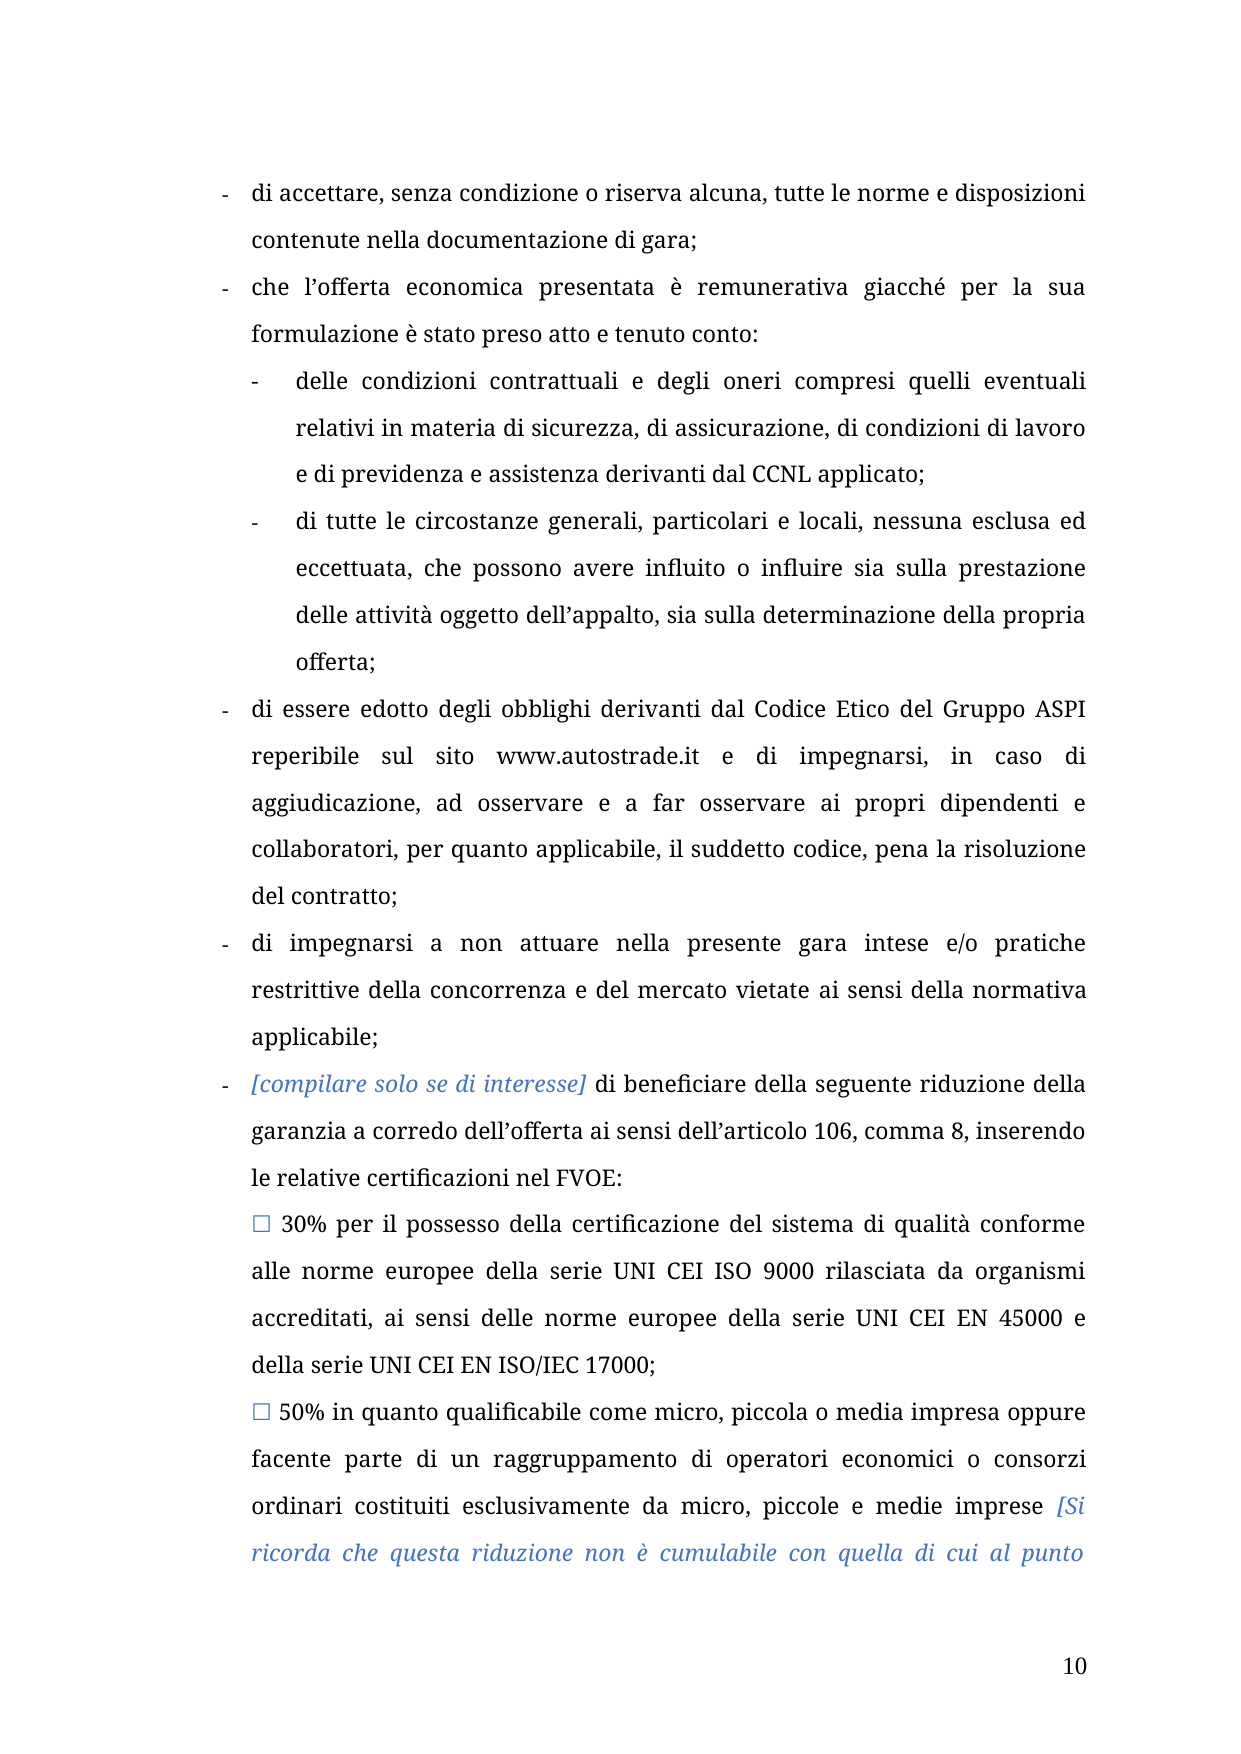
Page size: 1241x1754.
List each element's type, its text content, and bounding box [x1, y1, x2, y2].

list che l’offerta economica presentata è remunerativa giacché per la sua formulazione è stato preso atto e tenuto conto: [222, 271, 1087, 349]
list [compilare solo se di interesse] di beneficiare della seguente riduzione della garanzia a corredo dell’offerta ai sensi dell’articolo 106, comma 8, inserendo le relative certificazioni nel FVOE: [222, 1068, 1087, 1193]
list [251, 1396, 1087, 1568]
text - delle condizioni contrattuali e degli oneri compresi quelli eventuali relativi in materia di sicurezza, di assicurazione, di condizioni di lavoro e di previdenza e assistenza derivanti dal CCNL applicato; [251, 365, 1087, 490]
list di tutte le circostanze generali, particolari e locali, nessuna esclusa ed eccettuata, che possono avere influito o influire sia sulla prestazione delle attività oggetto dell’appalto, sia sulla determinazione della propria offerta; [251, 505, 1087, 677]
list di accettare, senza condizione o riserva alcuna, tutte le norme e disposizioni contenute nella documentazione di gara; [222, 177, 1087, 255]
list di impegnarsi a non attuare nella presente gara intese e/o pratiche restrittive della concorrenza e del mercato vietate ai sensi della normativa applicabile; [222, 927, 1087, 1052]
list 30% per il possesso della certificazione del sistema di qualità conforme alle norme europee della serie UNI CEI ISO 9000 rilasciata da organismi accreditati, ai sensi delle norme europee della serie UNI CEI EN 45000 e della serie UNI CEI EN ISO/IEC 17000; [251, 1208, 1087, 1380]
list di essere edotto degli obblighi derivanti dal Codice Etico del Gruppo ASPI reperibile sul sito www.autostrade.it e di impegnarsi, in caso di aggiudicazione, ad osservare e a far osservare ai propri dipendenti e collaboratori, per quanto applicabile, il suddetto codice, pena la risoluzione del contratto; [222, 693, 1087, 912]
